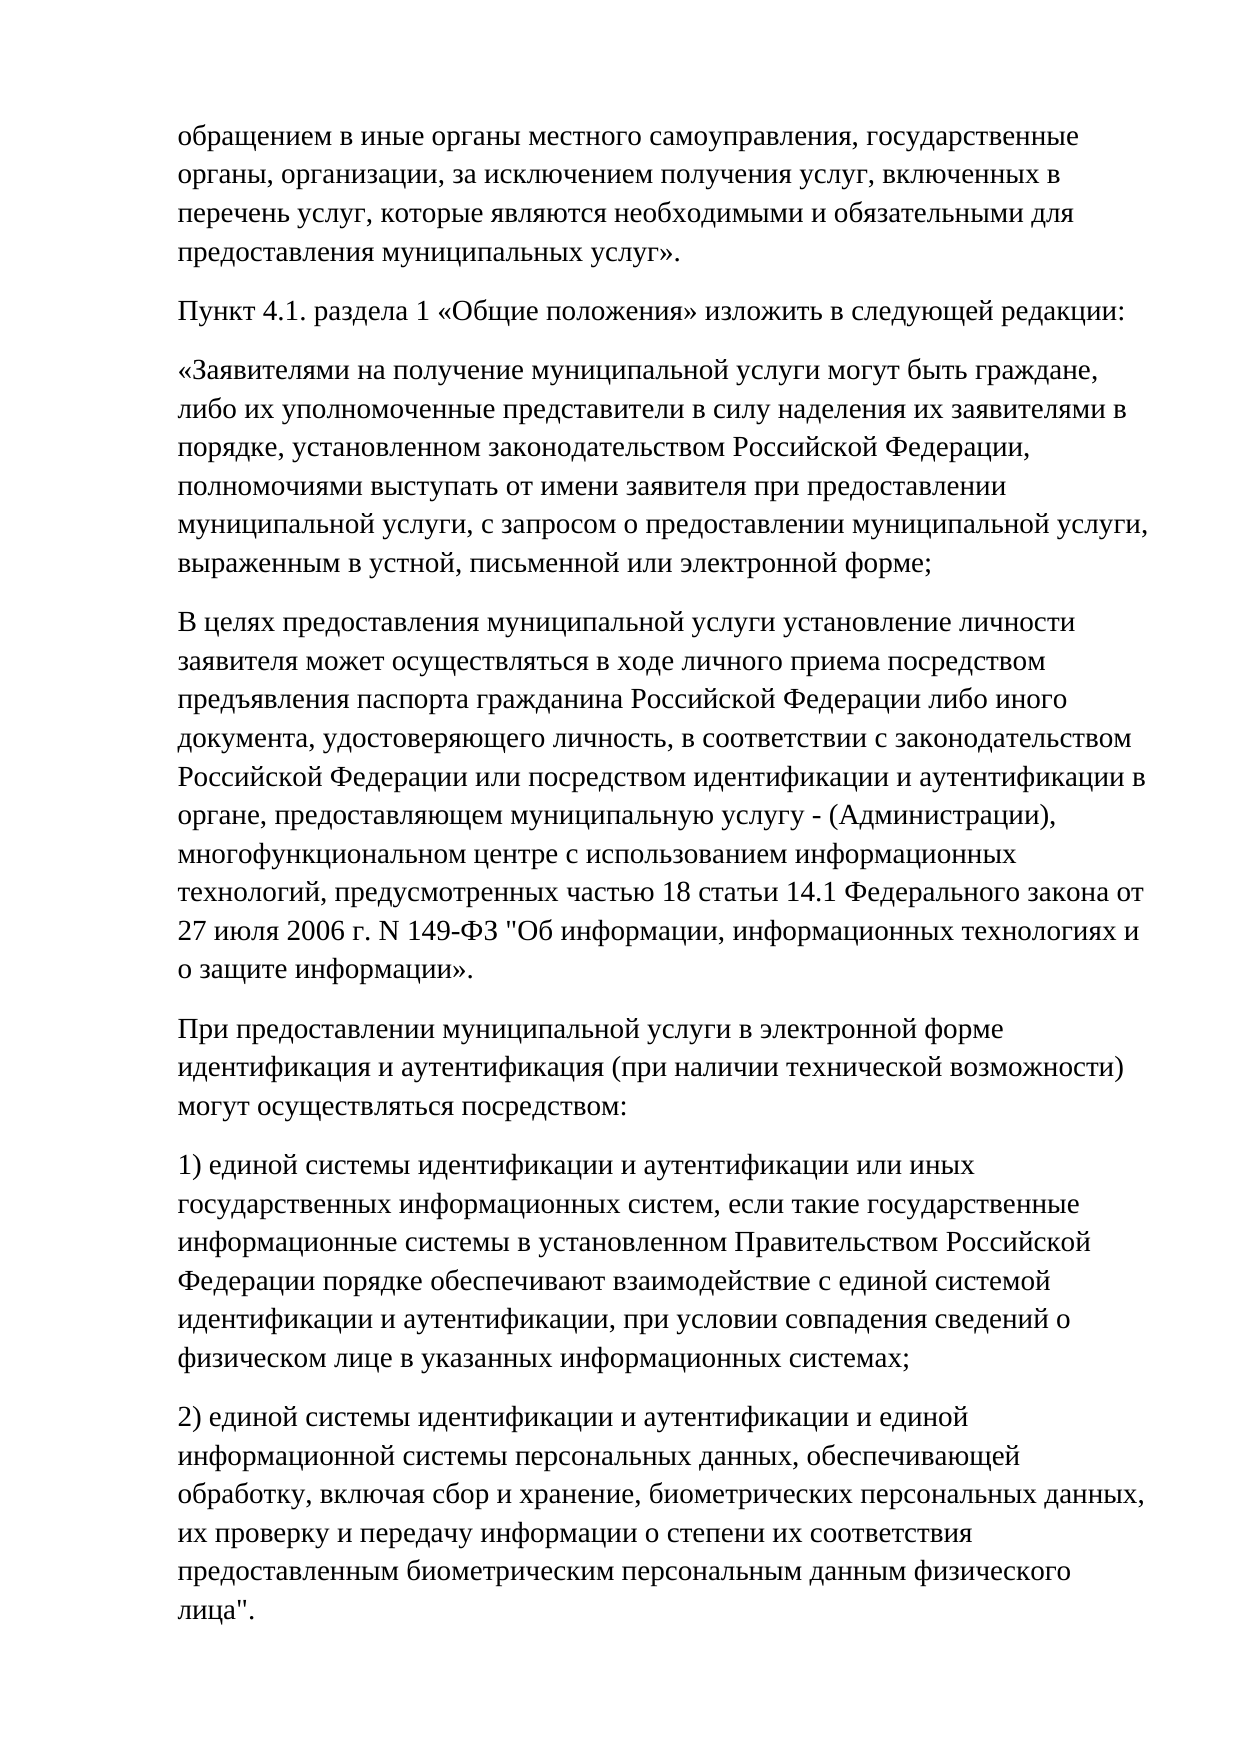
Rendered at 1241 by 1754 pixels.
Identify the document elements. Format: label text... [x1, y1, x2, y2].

text 1) единой системы идентификации и аутентификации или иных государственных информационных систем, если такие государственные информационные системы в установленном Правительством Российской Федерации порядке обеспечивают взаимодействие с единой системой идентификации и аутентификации, при условии совпадения сведений о физическом лице в указанных информационных системах; [177, 1147, 1152, 1373]
text 2) единой системы идентификации и аутентификации и единой информационной системы персональных данных, обеспечивающей обработку, включая сбор и хранение, биометрических персональных данных, их проверку и передачу информации о степени их соответствия предоставленным биометрическим персональным данным физического лица". [177, 1399, 1152, 1626]
text Пункт 4.1. раздела 1 «Общие положения» изложить в следующей редакции: [177, 293, 1152, 327]
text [177, 118, 1152, 267]
text При предоставлении муниципальной услуги в электронной форме идентификация и аутентификация (при наличии технической возможности) могут осуществляться посредством: [177, 1011, 1152, 1121]
text «Заявителями на получение муниципальной услуги могут быть граждане, либо их уполномоченные представители в силу наделения их заявителями в порядке, установленном законодательством Российской Федерации, полномочиями выступать от имени заявителя при предоставлении муниципальной услуги, с запросом о предоставлении муниципальной услуги, выраженным в устной, письменной или электронной форме; [177, 352, 1152, 579]
text В целях предоставления муниципальной услуги установление личности заявителя может осуществляться в ходе личного приема посредством предъявления паспорта гражданина Российской Федерации либо иного документа, удостоверяющего личность, в соответствии с законодательством Российской Федерации или посредством идентификации и аутентификации в органе, предоставляющем муниципальную услугу - (Администрации), многофункциональном центре с использованием информационных технологий, предусмотренных частью 18 статьи 14.1 Федерального закона от 27 июля 2006 г. N 149-ФЗ "Об информации, информационных технологиях и о защите информации». [177, 604, 1152, 985]
